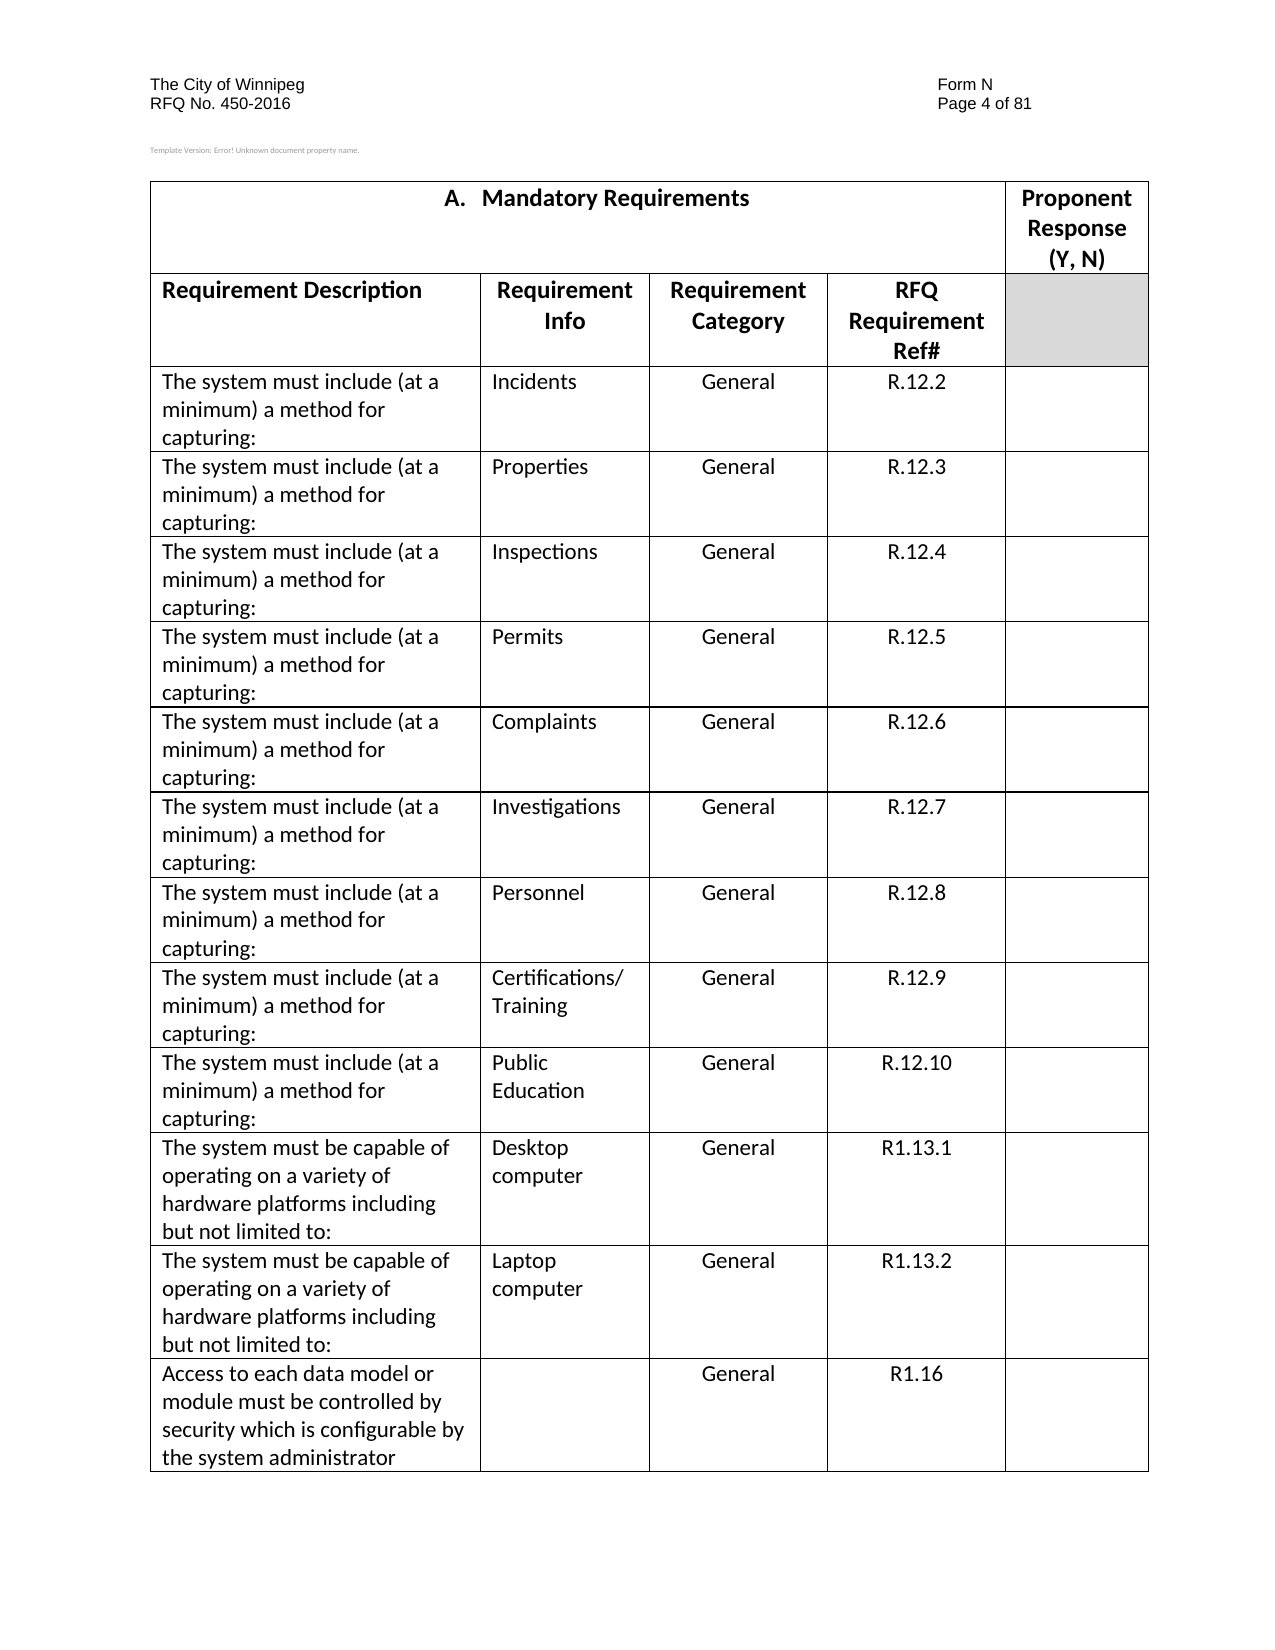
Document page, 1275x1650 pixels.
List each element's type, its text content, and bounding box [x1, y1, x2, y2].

table_cell General [650, 1246, 827, 1358]
table_cell [1006, 1359, 1148, 1471]
table_cell R.12.4 [828, 537, 1005, 621]
table_header Mandatory Requirements [151, 182, 1005, 273]
table_cell The system must include (at a minimum) a method for capturing: [151, 878, 480, 962]
table_cell General [650, 622, 827, 706]
table_cell R.12.7 [828, 793, 1005, 877]
table_cell The system must include (at a minimum) a method for capturing: [151, 1048, 480, 1132]
table_cell Permits [481, 622, 649, 706]
table_cell Desktop computer [481, 1133, 649, 1245]
table_cell R.12.5 [828, 622, 1005, 706]
table_cell R.12.8 [828, 878, 1005, 962]
table_cell Access to each data model or module must be controlled by security which is configurable by the system administrator [151, 1359, 480, 1471]
table_cell [1006, 1246, 1148, 1358]
table_cell The system must include (at a minimum) a method for capturing: [151, 452, 480, 536]
table_cell R.12.9 [828, 963, 1005, 1047]
table_cell R.12.6 [828, 708, 1005, 791]
table_cell Certifications/Training [481, 963, 649, 1047]
table_cell [1006, 622, 1148, 706]
table_cell The system must include (at a minimum) a method for capturing: [151, 622, 480, 706]
table_cell Personnel [481, 878, 649, 962]
table_cell The system must include (at a minimum) a method for capturing: [151, 537, 480, 621]
table_cell Incidents [481, 367, 649, 451]
table_cell R1.16 [828, 1359, 1005, 1471]
table_cell [1006, 1048, 1148, 1132]
table_cell The system must be capable of operating on a variety of hardware platforms including but not limited to: [151, 1133, 480, 1245]
table_cell [1006, 537, 1148, 621]
table_cell The system must include (at a minimum) a method for capturing: [151, 963, 480, 1047]
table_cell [151, 367, 480, 451]
table_cell Public Education [481, 1048, 649, 1132]
table_cell Laptop computer [481, 1246, 649, 1358]
table_cell Complaints [481, 708, 649, 791]
table_cell [1006, 274, 1148, 366]
table_cell The system must be capable of operating on a variety of hardware platforms including but not limited to: [151, 1246, 480, 1358]
table_cell [1006, 878, 1148, 962]
table_cell General [650, 793, 827, 877]
table_cell Requirement Description [151, 274, 480, 366]
table_cell General [650, 1359, 827, 1471]
table_cell The system must include (at a minimum) a method for capturing: [151, 708, 480, 791]
table_cell General [650, 537, 827, 621]
table_cell R.12.2 [828, 367, 1005, 451]
table_cell General [650, 367, 827, 451]
table_cell Requirement Info [481, 274, 649, 366]
table_cell R1.13.1 [828, 1133, 1005, 1245]
table_cell R.12.3 [828, 452, 1005, 536]
table_cell R.12.10 [828, 1048, 1005, 1132]
table_cell General [650, 963, 827, 1047]
table_cell [1006, 452, 1148, 536]
table_cell The system must include (at a minimum) a method for capturing: [151, 793, 480, 877]
table_cell [1006, 367, 1148, 451]
table_cell General [650, 1133, 827, 1245]
table_cell [1006, 963, 1148, 1047]
table_cell General [650, 1048, 827, 1132]
table_cell R1.13.2 [828, 1246, 1005, 1358]
table_cell [1006, 1133, 1148, 1245]
table_cell [1006, 708, 1148, 791]
table_cell Investigations [481, 793, 649, 877]
table_cell [1006, 793, 1148, 877]
table_header Proponent Response (Y, N) [1006, 182, 1148, 273]
table_cell RFQ Requirement Ref# [828, 274, 1005, 366]
table_cell Requirement Category [650, 274, 827, 366]
table_cell Properties [481, 452, 649, 536]
table_cell General [650, 878, 827, 962]
table_cell [481, 1359, 649, 1471]
table_cell General [650, 452, 827, 536]
table_cell Inspections [481, 537, 649, 621]
table_cell General [650, 708, 827, 791]
